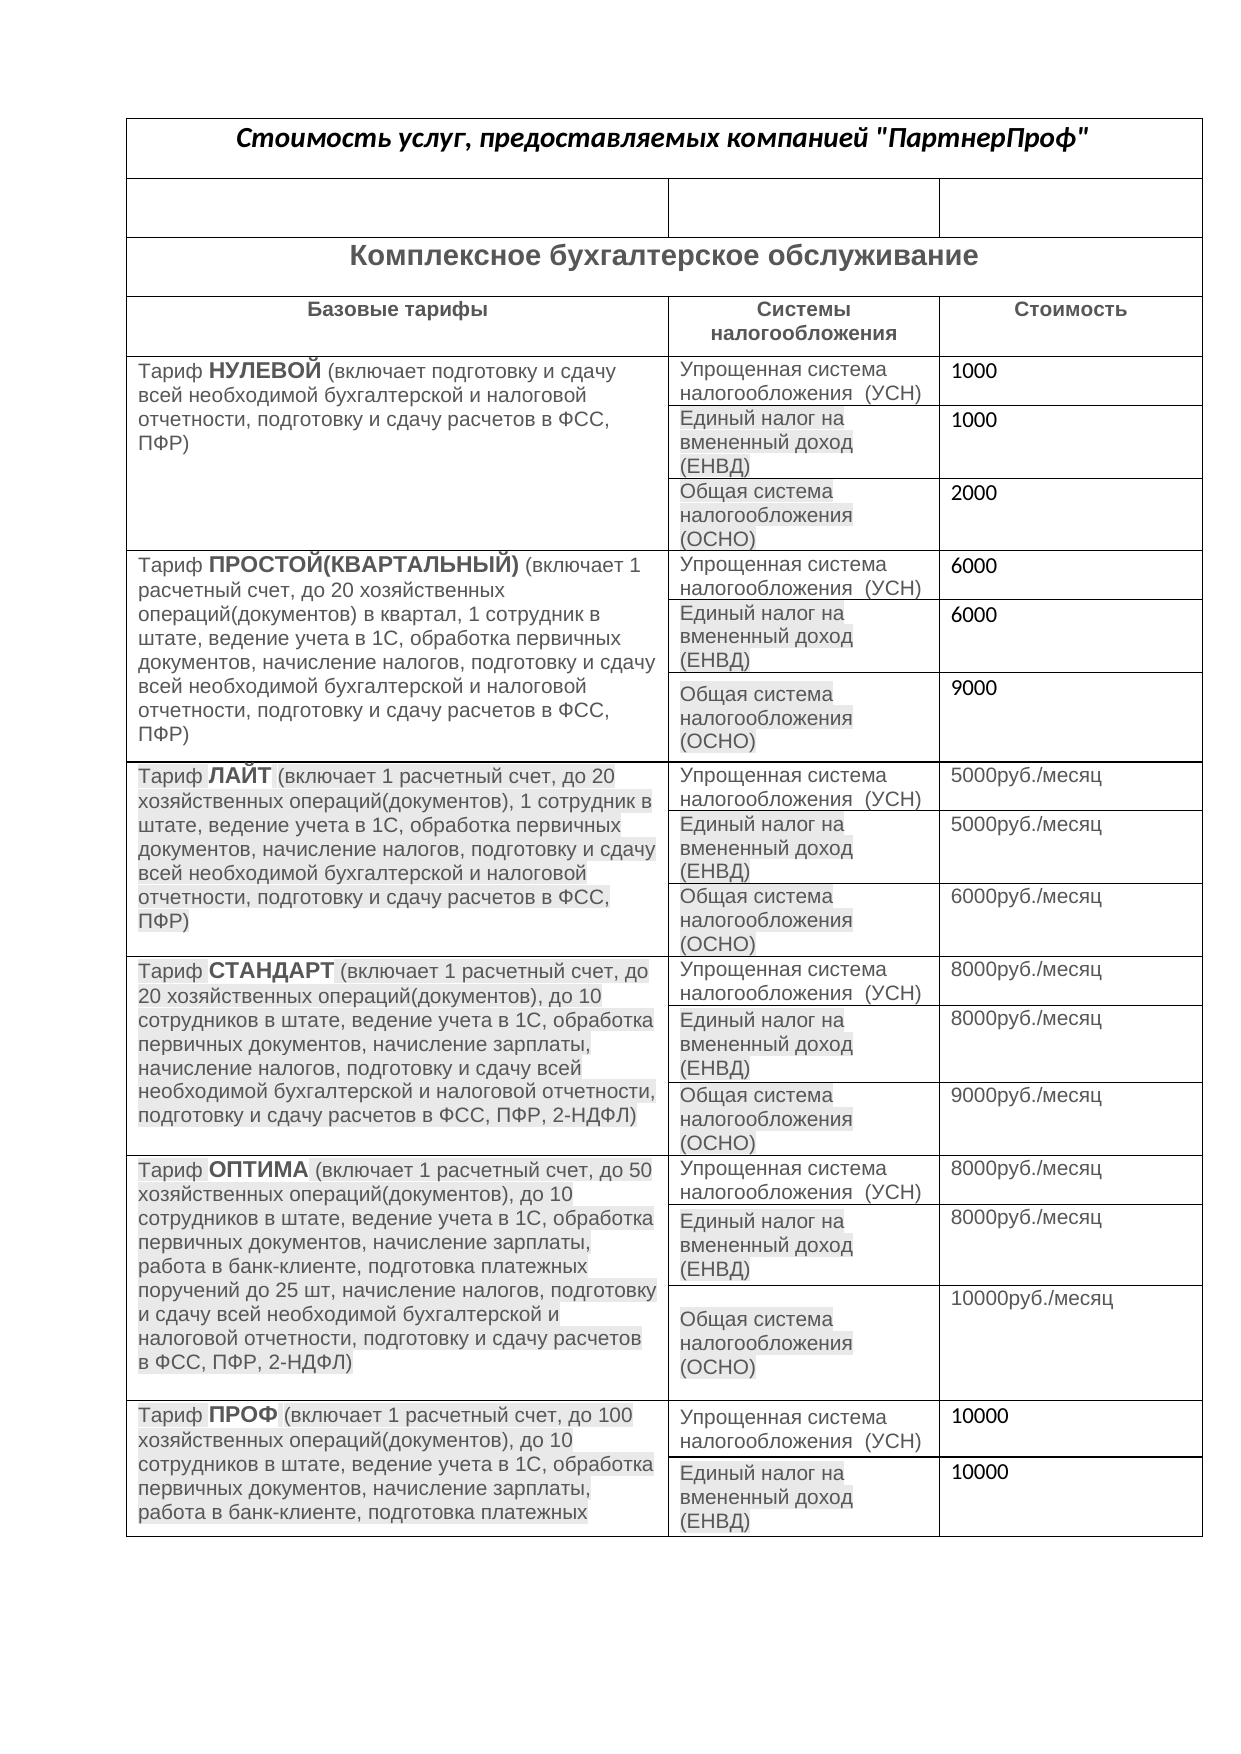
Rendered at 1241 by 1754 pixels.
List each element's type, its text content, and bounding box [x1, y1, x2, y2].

table_cell Единый налог на вмененный доход (ЕНВД) [750, 811, 939, 883]
table_cell 10000руб./месяц [940, 1286, 1202, 1400]
table_cell Системы налогообложения [669, 297, 939, 356]
table_cell [940, 179, 1202, 237]
table_cell 8000руб./месяц [940, 957, 1202, 1005]
table_cell 5000руб./месяц [940, 763, 1202, 810]
table_cell Упрощенная система налогообложения (УСН) [887, 957, 939, 1005]
table_cell Тариф ЛАЙТ (включает 1 расчетный счет, до 20 хозяйственных операций(документов), 1 сотрудник в штате, ведение учета в 1С, обработка первичных документов, начисление налогов, подготовку и сдачу всей необходимой бухгалтерской и налоговой отчетности, подготовку и сдачу расчетов в ФСС, ПФР) [127, 763, 668, 956]
table_cell 6000 [940, 551, 1202, 599]
table_cell 8000руб./месяц [940, 1006, 1202, 1082]
table_cell Единый налог на вмененный доход (ЕНВД) [669, 406, 939, 477]
table_cell 10000 [940, 1458, 1202, 1536]
table_cell Комплексное бухгалтерское обслуживание [127, 238, 1202, 296]
table_cell Базовые тарифы [127, 297, 668, 356]
table_cell Общая система налогообложения (ОСНО) [756, 884, 939, 956]
table_cell Единый налог на вмененный доход (ЕНВД) [669, 1205, 939, 1285]
table_cell Единый налог на вмененный доход (ЕНВД) [669, 1006, 939, 1082]
table_cell 5000руб./месяц [940, 811, 1202, 883]
table_cell Тариф ПРОФ (включает 1 расчетный счет, до 100 хозяйственных операций(документов), до 10 сотрудников в штате, ведение учета в 1С, обработка первичных документов, начисление зарплаты, работа в банк-клиенте, подготовка платежных поручений, сверки с контрагентами, начисление налогов, подготовку и сдачу всей необходимой бухгалтерской и налоговой отчетности, подготовку и сдачу расчетов в ФСС, ПФР, 2-НДФЛ) [127, 1401, 668, 1536]
table_cell Стоимость [940, 297, 1202, 356]
table_cell Упрощенная система налогообложения (УСН) [887, 551, 939, 599]
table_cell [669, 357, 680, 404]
table_cell Тариф НУЛЕВОЙ (включает подготовку и сдачу всей необходимой бухгалтерской и налоговой отчетности, подготовку и сдачу расчетов в ФСС, ПФР) [127, 357, 668, 550]
table_cell 6000 [940, 600, 1202, 672]
table_cell 10000 [940, 1401, 1202, 1456]
table_cell 8000руб./месяц [940, 1156, 1202, 1203]
table_cell Тариф СТАНДАРТ (включает 1 расчетный счет, до 20 хозяйственных операций(документов), до 10 сотрудников в штате, ведение учета в 1С, обработка первичных документов, начисление зарплаты, начисление налогов, подготовку и сдачу всей необходимой бухгалтерской и налоговой отчетности, подготовку и сдачу расчетов в ФСС, ПФР, 2-НДФЛ) [127, 957, 668, 1154]
table_cell 9000 [940, 673, 1202, 761]
table_cell Упрощенная система налогообложения (УСН) [887, 357, 939, 404]
table_cell Упрощенная система налогообложения (УСН) [669, 1156, 939, 1203]
table_cell [669, 179, 939, 237]
table_cell 8000руб./месяц [940, 1205, 1202, 1285]
table_cell Общая система налогообложения (ОСНО) [669, 673, 939, 761]
table_cell Общая система налогообложения (ОСНО) [669, 479, 939, 550]
table_cell Упрощенная система налогообложения (УСН) [669, 1401, 939, 1456]
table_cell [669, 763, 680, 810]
table_cell 9000руб./месяц [940, 1083, 1202, 1154]
table_cell Единый налог на вмененный доход (ЕНВД) [669, 1458, 939, 1536]
table_cell Единый налог на вмененный доход (ЕНВД) [750, 600, 939, 672]
table_cell Общая система налогообложения (ОСНО) [756, 1083, 939, 1154]
table_cell 1000 [940, 406, 1202, 477]
table_cell 2000 [940, 479, 1202, 550]
table_cell 1000 [940, 357, 1202, 404]
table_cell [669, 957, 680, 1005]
table_cell [127, 179, 668, 237]
table_cell 6000руб./месяц [940, 884, 1202, 956]
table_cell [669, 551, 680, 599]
table_cell Упрощенная система налогообложения (УСН) [887, 763, 939, 810]
table_cell Общая система налогообложения (ОСНО) [669, 1286, 939, 1400]
table_cell Тариф ОПТИМА (включает 1 расчетный счет, до 50 хозяйственных операций(документов), до 10 сотрудников в штате, ведение учета в 1С, обработка первичных документов, начисление зарплаты, работа в банк-клиенте, подготовка платежных поручений до 25 шт, начисление налогов, подготовку и сдачу всей необходимой бухгалтерской и налоговой отчетности, подготовку и сдачу расчетов в ФСС, ПФР, 2-НДФЛ) [127, 1156, 668, 1400]
table_header Стоимость услуг, предоставляемых компанией "ПартнерПроф" [127, 119, 1202, 177]
table_cell Тариф ПРОСТОЙ(КВАРТАЛЬНЫЙ) (включает 1 расчетный счет, до 20 хозяйственных операций(документов) в квартал, 1 сотрудник в штате, ведение учета в 1С, обработка первичных документов, начисление налогов, подготовку и сдачу всей необходимой бухгалтерской и налоговой отчетности, подготовку и сдачу расчетов в ФСС, ПФР) [127, 551, 668, 761]
